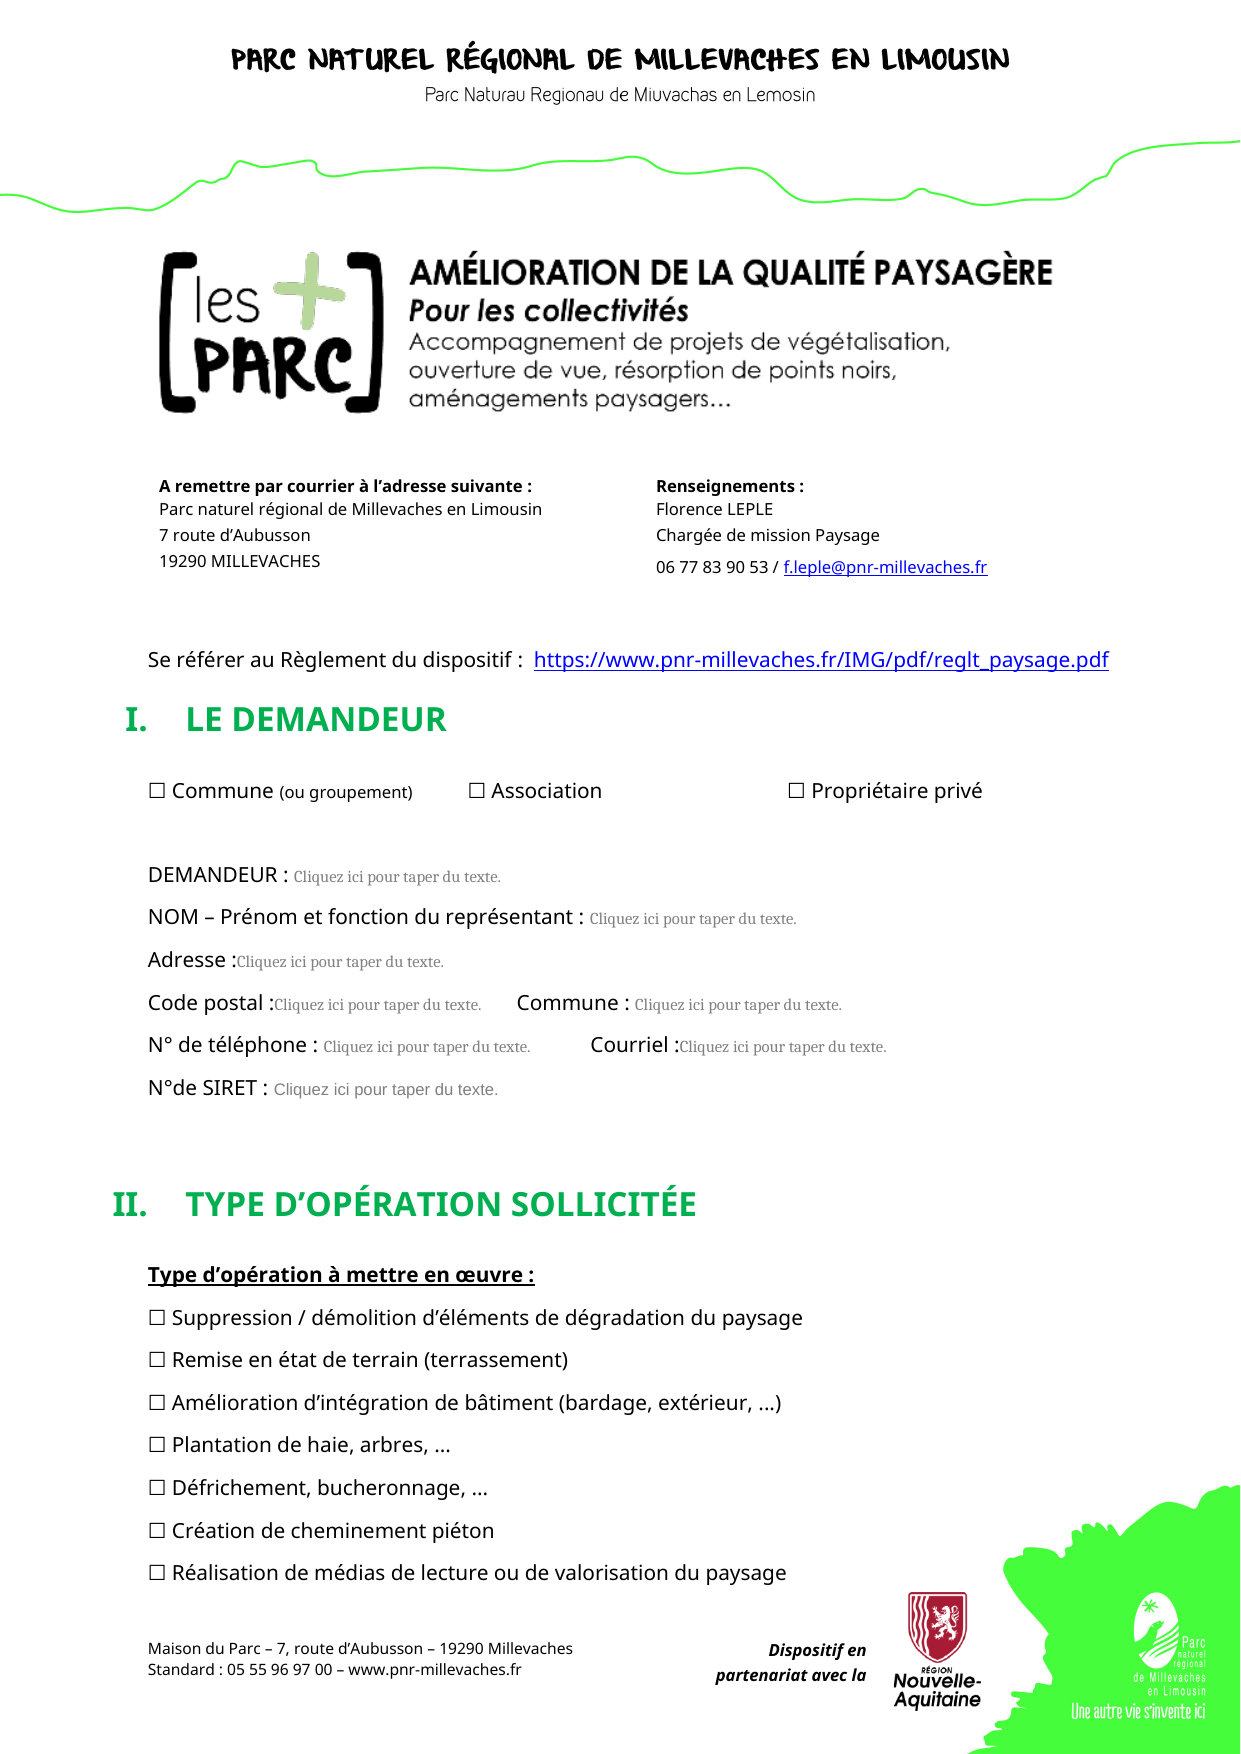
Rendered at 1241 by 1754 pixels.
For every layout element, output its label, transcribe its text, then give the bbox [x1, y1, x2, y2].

text Défrichement, bucheronnage, ... [148, 1473, 1093, 1502]
subtitle Type d’opération sollicitée [148, 1181, 1093, 1226]
text Création de cheminement piéton [148, 1516, 1093, 1544]
table_header Commune (ou groupement) [136, 776, 456, 817]
text Amélioration d’intégration de bâtiment (bardage, extérieur, ...) [148, 1388, 1093, 1416]
text Se référer au Règlement du dispositif : https://www.pnr-millevaches.fr/IMG/pdf/reglt_paysage.pdf [148, 646, 1152, 674]
text Code postal : Commune : [148, 988, 1093, 1016]
text NOM – Prénom et fonction du représentant : [148, 902, 1093, 931]
picture [0, 0, 1241, 1754]
table_header Association [456, 776, 776, 817]
table_header A remettre par courrier à l’adresse suivante : Parc naturel régional de Millevaches en Limousin 7 route d’Aubusson 19290 MILLEVACHES [148, 475, 644, 624]
text DEMANDEUR : [148, 860, 1093, 888]
subtitle LE DEMANDEUR [148, 696, 1093, 741]
text Type d’opération à mettre en œuvre : [148, 1260, 1093, 1288]
text N° de téléphone : Courriel : [148, 1030, 1093, 1059]
text Adresse : [148, 945, 1093, 973]
text Remise en état de terrain (terrassement) [148, 1345, 1093, 1374]
table_header Renseignements : Florence LEPLE Chargée de mission Paysage 06 77 83 90 53 / f.leple@pnr-millevaches.fr [645, 475, 1121, 624]
text Réalisation de médias de lecture ou de valorisation du paysage [148, 1558, 1093, 1587]
text N°de SIRET : [148, 1073, 1093, 1101]
text Plantation de haie, arbres, ... [148, 1431, 1093, 1459]
text Suppression / démolition d’éléments de dégradation du paysage [148, 1303, 1093, 1331]
table_header Propriétaire privé [776, 776, 1095, 817]
